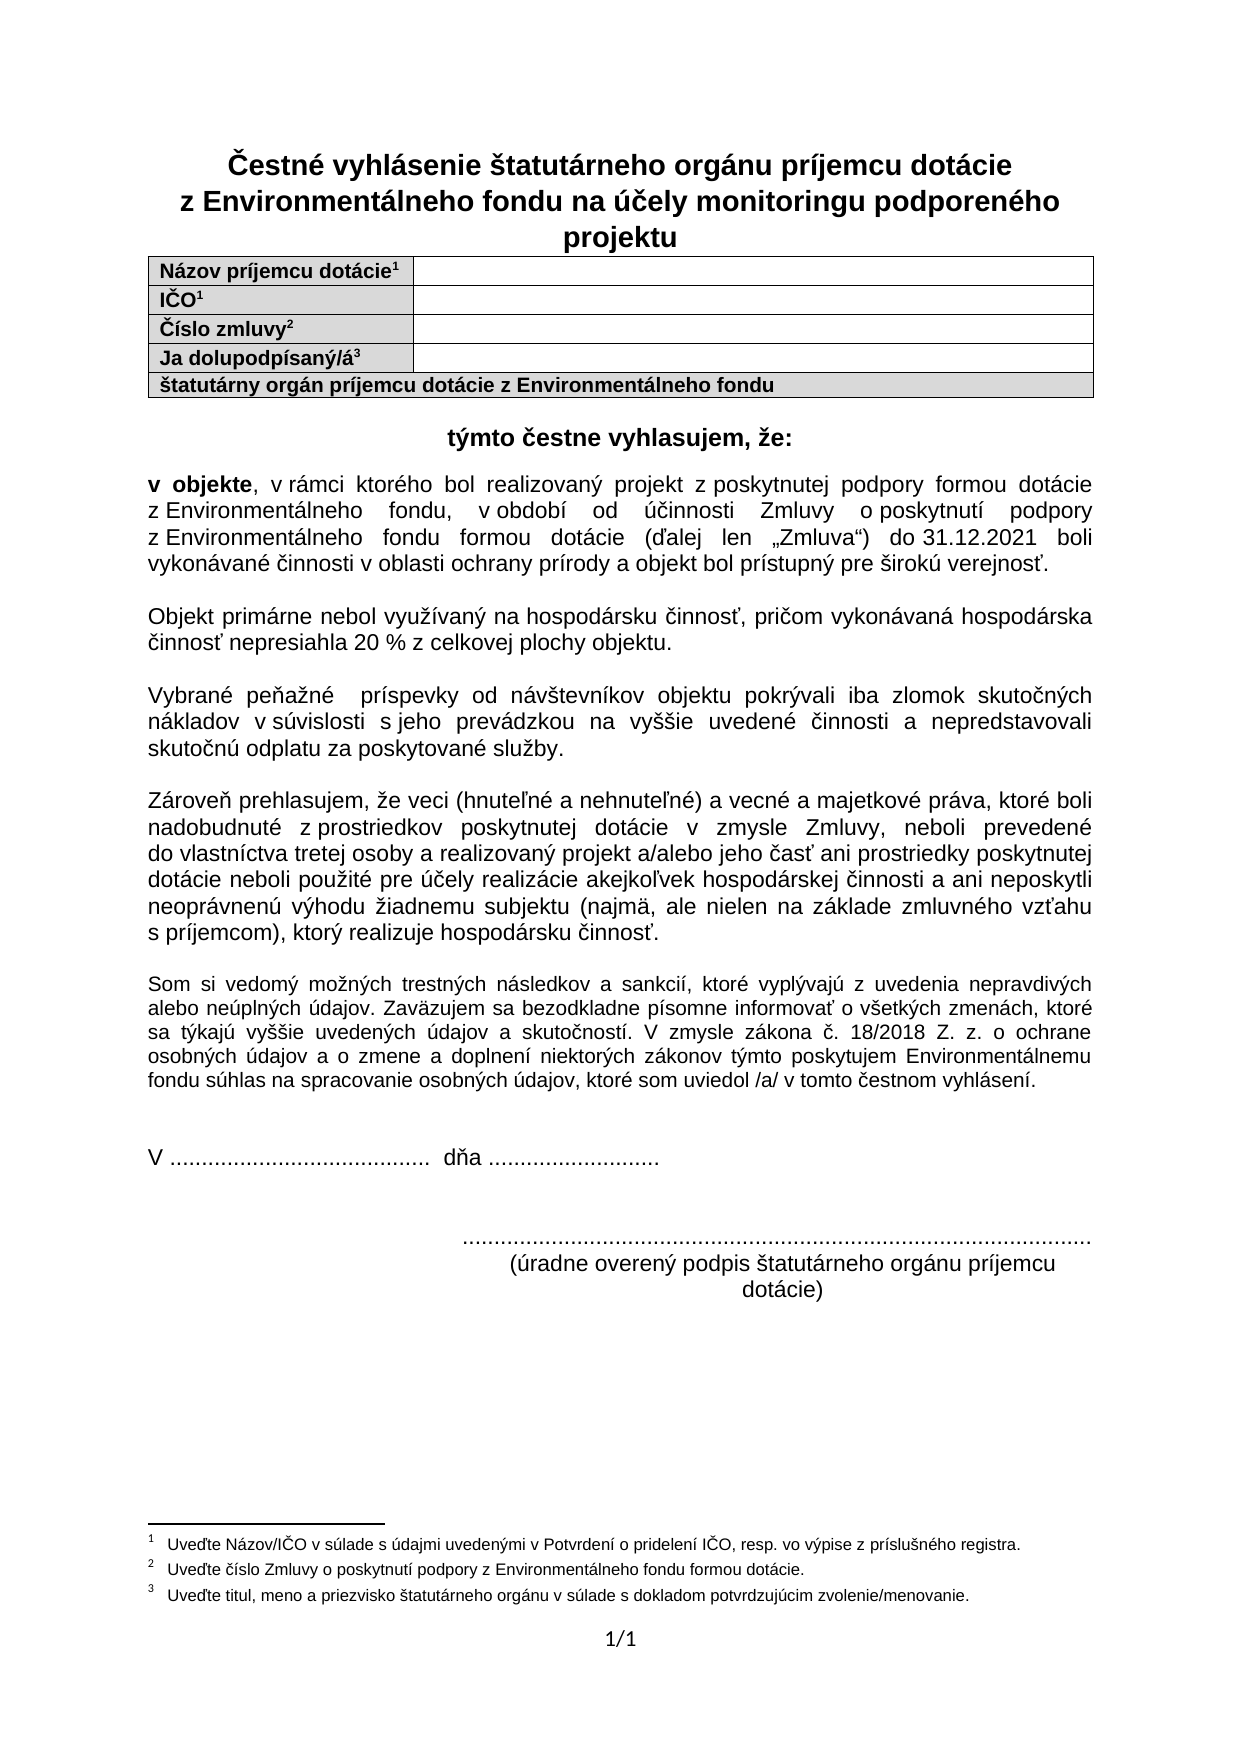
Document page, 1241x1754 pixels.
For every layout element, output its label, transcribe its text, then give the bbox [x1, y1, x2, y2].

table_cell štatutárny orgán príjemcu dotácie z Environmentálneho fondu [149, 373, 1093, 397]
text Som si vedomý možných trestných následkov a sankcií, ktoré vyplývajú z uvedenia nepravdivých alebo neúplných údajov. Zaväzujem sa bezodkladne písomne informovať o všetkých zmenách, ktoré sa týkajú vyššie uvedených údajov a skutočností. V zmysle zákona č. 18/2018 Z. z. o ochrane osobných údajov a o zmene a doplnení niektorých zákonov týmto poskytujem Environmentálnemu fondu súhlas na spracovanie osobných údajov, ktoré som uviedol /a/ v tomto čestnom vyhlásení. [148, 972, 1093, 1092]
table_cell Číslo zmluvy [149, 315, 413, 343]
text ................................................................................................... [148, 1223, 1093, 1249]
table_cell IČO1 [149, 286, 413, 314]
table_header [414, 257, 1093, 285]
text (úradne overený podpis štatutárneho orgánu príjemcu dotácie) [472, 1249, 1093, 1302]
table_cell [414, 344, 1093, 372]
table_cell [414, 315, 1093, 343]
text týmto čestne vyhlasujem, že: [148, 423, 1093, 452]
text Zároveň prehlasujem, že veci (hnuteľné a nehnuteľné) a vecné a majetkové práva, ktoré boli nadobudnuté z prostriedkov poskytnutej dotácie v zmysle Zmluvy, neboli prevedené do vlastníctva tretej osoby a realizovaný projekt a/alebo jeho časť ani prostriedky poskytnutej dotácie neboli použité pre účely realizácie akejkoľvek hospodárskej činnosti a ani neposkytli neoprávnenú výhodu žiadnemu subjektu (najmä, ale nielen na základe zmluvného vzťahu s príjemcom), ktorý realizuje hospodársku činnosť. [148, 787, 1093, 945]
table_cell Ja dolupodpísaný/á [149, 344, 413, 372]
table_header Názov príjemcu dotácie [149, 257, 413, 285]
table_cell [414, 286, 1093, 314]
text Čestné vyhlásenie štatutárneho orgánu príjemcu dotácie z Environmentálneho fondu na účely monitoringu podporeného projektu [148, 148, 1093, 253]
text v objekte, v rámci ktorého bol realizovaný projekt z poskytnutej podpory formou dotácie z Environmentálneho fondu, v období od účinnosti Zmluvy o poskytnutí podpory z Environmentálneho fondu formou dotácie (ďalej len „Zmluva“) do 31.12.2021 boli vykonávané činnosti v oblasti ochrany prírody a objekt bol prístupný pre širokú verejnosť. [148, 471, 1093, 576]
text Vybrané peňažné príspevky od návštevníkov objektu pokrývali iba zlomok skutočných nákladov v súvislosti s jeho prevádzkou na vyššie uvedené činnosti a nepredstavovali skutočnú odplatu za poskytované služby. [148, 682, 1093, 761]
text V ......................................... dňa ........................... [148, 1144, 1093, 1171]
text Objekt primárne nebol využívaný na hospodársku činnosť, pričom vykonávaná hospodárska činnosť nepresiahla 20 % z celkovej plochy objektu. [148, 603, 1093, 656]
